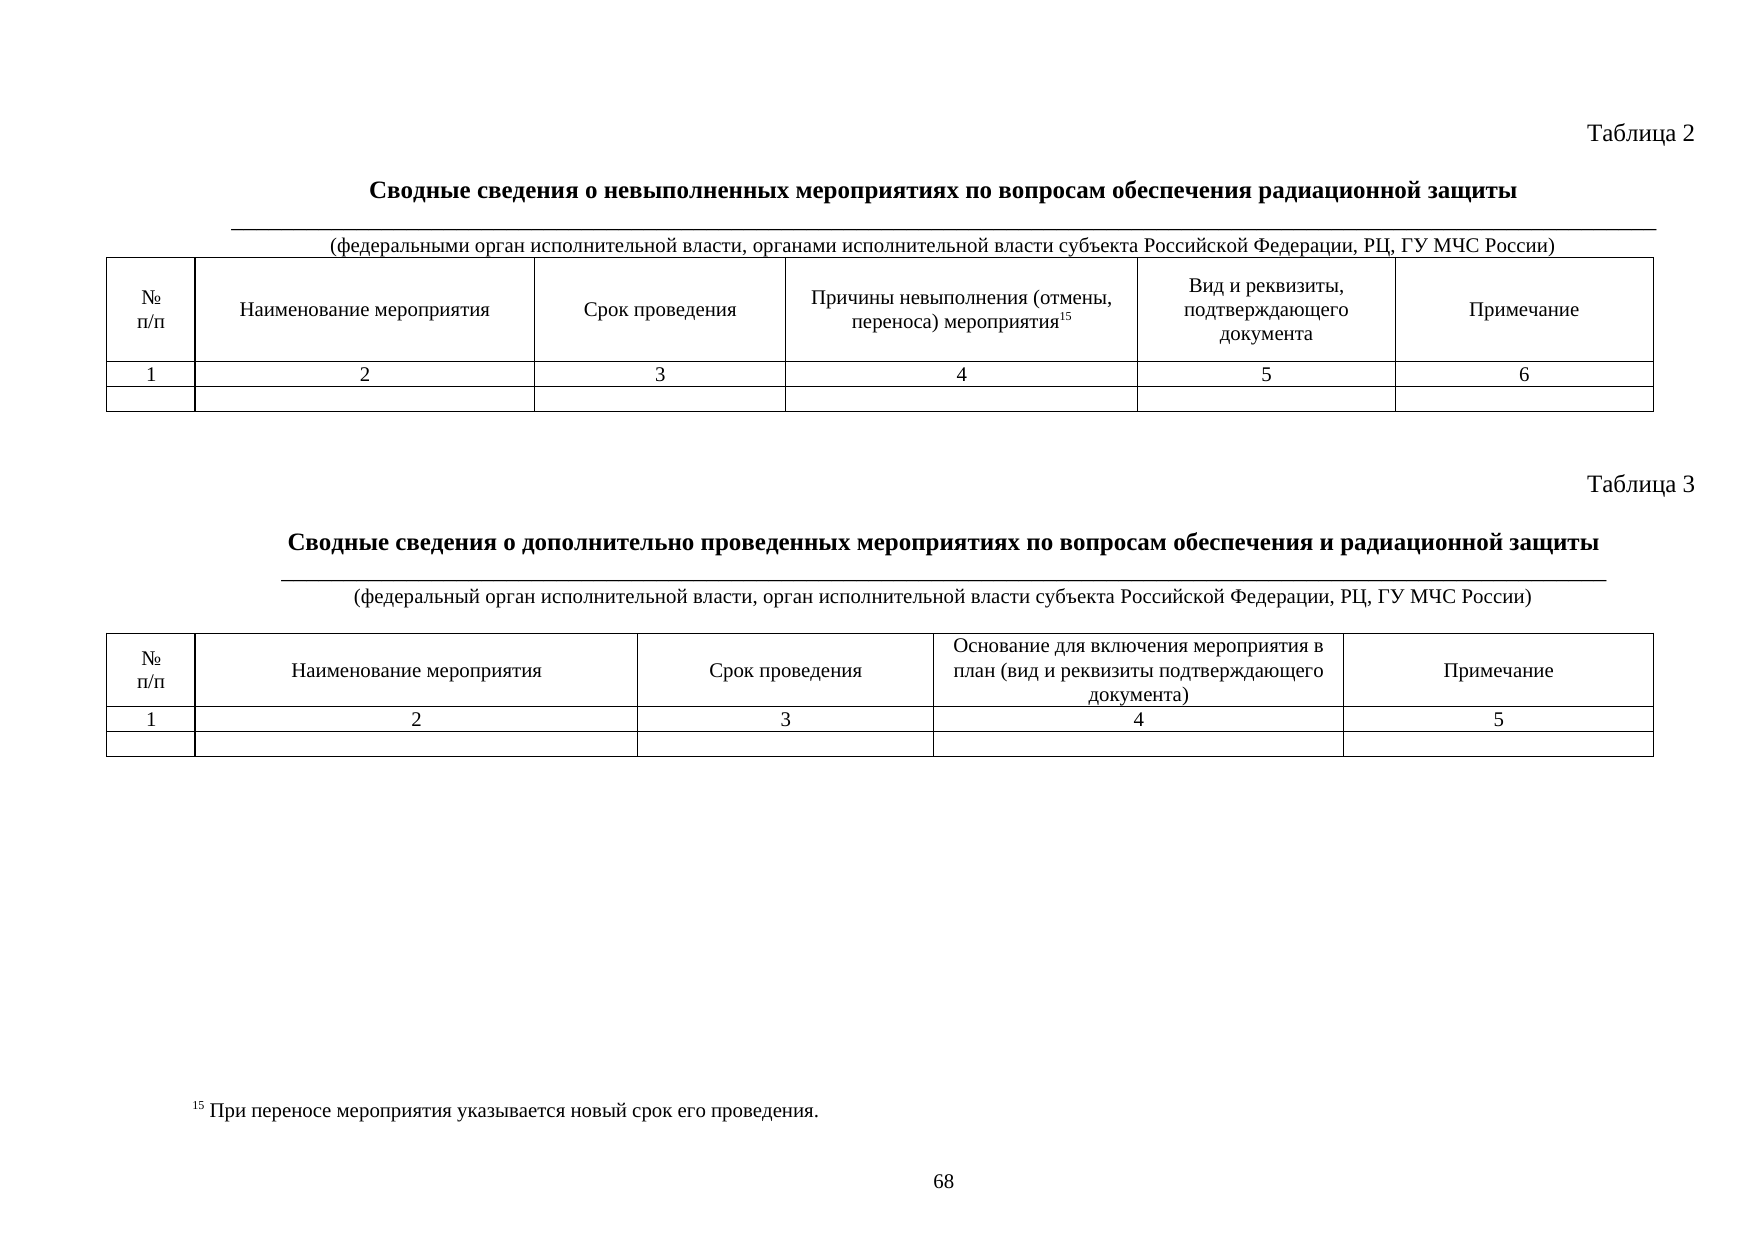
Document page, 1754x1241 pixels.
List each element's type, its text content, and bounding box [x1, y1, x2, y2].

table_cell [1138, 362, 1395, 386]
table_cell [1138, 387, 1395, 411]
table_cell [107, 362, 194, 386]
text __________________________________________________________________________________________________________________ [118, 204, 1695, 233]
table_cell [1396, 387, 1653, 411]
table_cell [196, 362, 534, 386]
text Сводные сведения о невыполненных мероприятиях по вопросам обеспечения радиационной защиты [118, 176, 1695, 204]
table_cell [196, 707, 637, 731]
text (федеральными орган исполнительной власти, органами исполнительной власти субъекта Российской Федерации, РЦ, ГУ МЧС России) [118, 233, 1695, 257]
text Сводные сведения о дополнительно проведенных мероприятиях по вопросам обеспечения и радиационной защиты [118, 527, 1695, 556]
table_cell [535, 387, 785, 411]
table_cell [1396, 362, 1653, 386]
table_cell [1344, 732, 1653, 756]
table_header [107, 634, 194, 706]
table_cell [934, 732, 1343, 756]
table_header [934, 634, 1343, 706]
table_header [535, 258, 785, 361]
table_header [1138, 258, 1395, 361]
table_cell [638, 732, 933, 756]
text Таблица 3 [118, 469, 1695, 498]
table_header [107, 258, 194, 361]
text Таблица 2 [118, 118, 1695, 147]
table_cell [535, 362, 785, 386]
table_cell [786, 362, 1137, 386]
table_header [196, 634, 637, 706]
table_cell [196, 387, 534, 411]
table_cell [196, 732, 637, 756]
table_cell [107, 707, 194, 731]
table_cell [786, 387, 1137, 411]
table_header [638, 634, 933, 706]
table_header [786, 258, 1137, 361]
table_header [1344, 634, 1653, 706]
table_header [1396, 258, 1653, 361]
text (федеральный орган исполнительной власти, орган исполнительной власти субъекта Российской Федерации, РЦ, ГУ МЧС России) [118, 584, 1695, 608]
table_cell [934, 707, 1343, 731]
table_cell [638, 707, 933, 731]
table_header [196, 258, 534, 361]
text __________________________________________________________________________________________________________ [118, 556, 1695, 584]
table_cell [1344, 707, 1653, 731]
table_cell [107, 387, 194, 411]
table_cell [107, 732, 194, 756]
